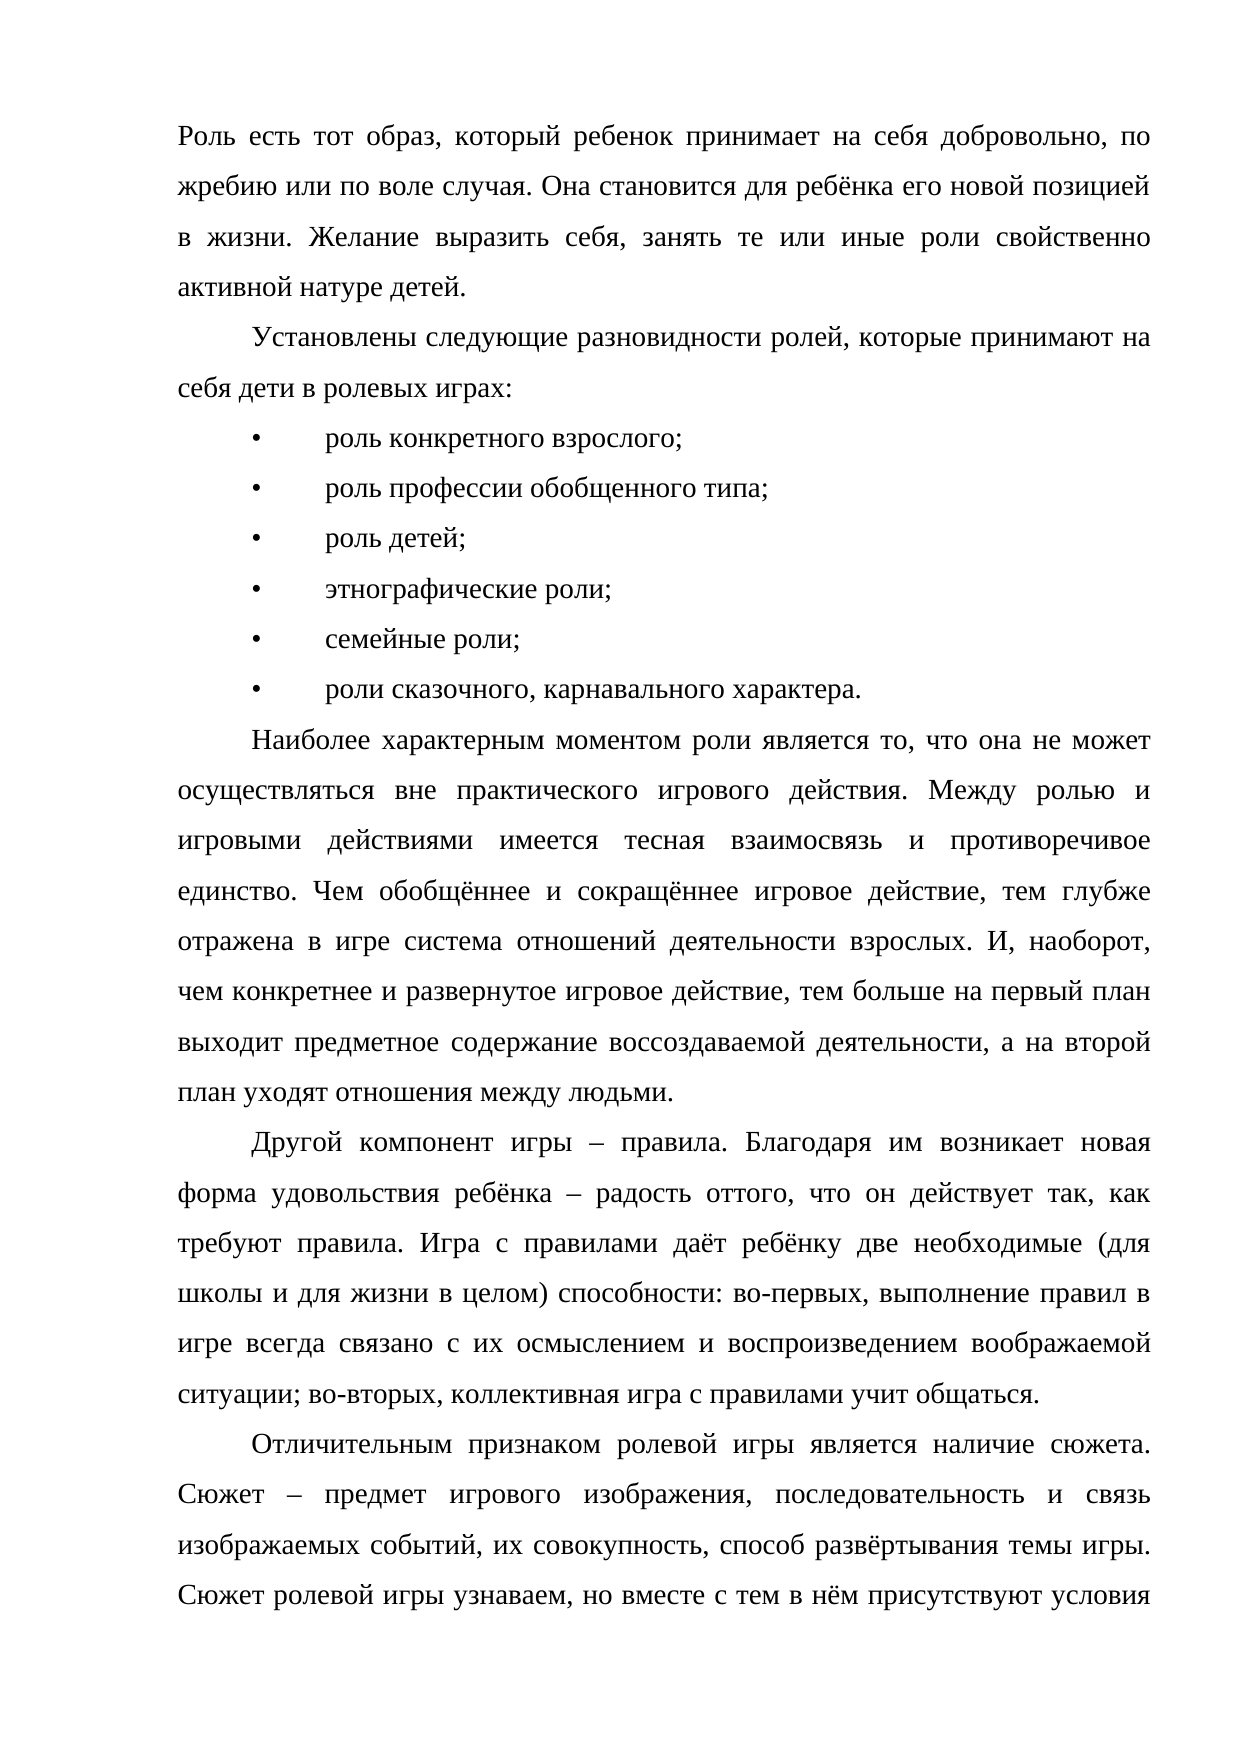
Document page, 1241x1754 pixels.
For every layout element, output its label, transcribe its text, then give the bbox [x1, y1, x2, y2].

text Наиболее характерным моментом роли является то, что она не может осуществляться вне практического игрового действия. Между ролью и игровыми действиями имеется тесная взаимосвязь и противоречивое единство. Чем обобщённее и сокращённее игровое действие, тем глубже отражена в игре система отношений деятельности взрослых. И, наоборот, чем конкретнее и развернутое игровое действие, тем больше на первый план выходит предметное содержание воссоздаваемой деятельности, а на второй план уходят отношения между людьми. [177, 722, 1152, 1108]
text • роль профессии обобщенного типа; [177, 470, 1152, 504]
text • роли сказочного, карнавального характера. [177, 672, 1152, 705]
text Другой компонент игры – правила. Благодаря им возникает новая форма удовольствия ребёнка – радость оттого, что он действует так, как требуют правила. Игра с правилами даёт ребёнку две необходимые (для школы и для жизни в целом) способности: во-первых, выполнение правил в игре всегда связано с их осмыслением и воспроизведением воображаемой ситуации; во-вторых, коллективная игра с правилами учит общаться. [177, 1124, 1152, 1409]
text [177, 1426, 1152, 1611]
text • семейные роли; [177, 621, 1152, 655]
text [177, 118, 1152, 303]
text • роль детей; [177, 521, 1152, 554]
text • роль конкретного взрослого; [177, 420, 1152, 453]
text • этнографические роли; [177, 571, 1152, 604]
text Установлены следующие разновидности ролей, которые принимают на себя дети в ролевых играх: [177, 319, 1152, 403]
